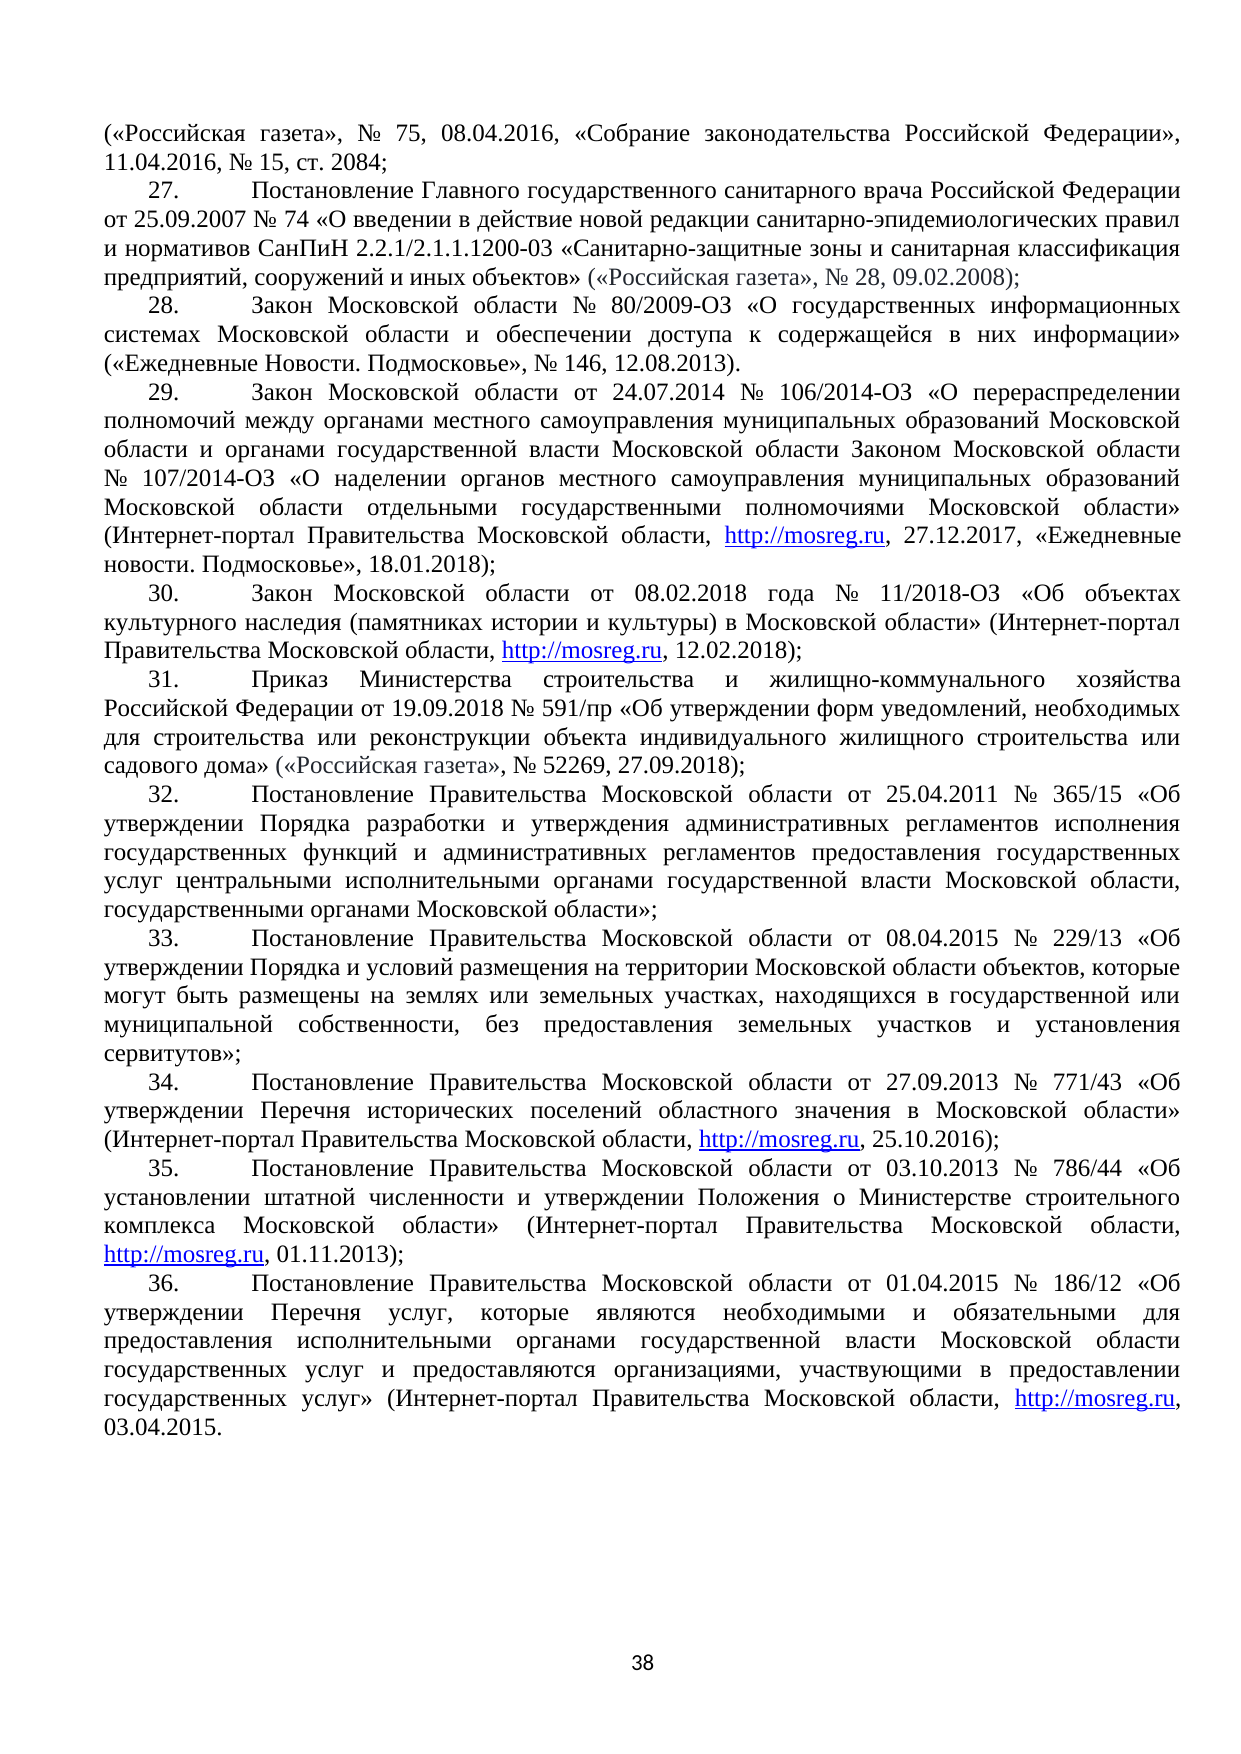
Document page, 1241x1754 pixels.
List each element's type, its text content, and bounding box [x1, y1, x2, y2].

list Приказ Министерства строительства и жилищно-коммунального хозяйства Российской Федерации от 19.09.2018 № 591/пр «Об утверждении форм уведомлений, необходимых для строительства или реконструкции объекта индивидуального жилищного строительства или садового дома» («Российская газета», № 52269, 27.09.2018); [103, 664, 1181, 779]
list Закон Московской области от 24.07.2014 № 106/2014-ОЗ «О перераспределении полномочий между органами местного самоуправления муниципальных образований Московской области и органами государственной власти Московской области Законом Московской области № 107/2014-ОЗ «О наделении органов местного самоуправления муниципальных образований Московской области отдельными государственными полномочиями Московской области» (Интернет-портал Правительства Московской области, http://mosreg.ru, 27.12.2017, «Ежедневные новости. Подмосковье», 18.01.2018); [103, 377, 1181, 578]
list Постановление Правительства Московской области от 27.09.2013 № 771/43 «Об утверждении Перечня исторических поселений областного значения в Московской области» (Интернет-портал Правительства Московской области, http://mosreg.ru, 25.10.2016); [103, 1067, 1181, 1153]
list Постановление Правительства Московской области от 01.04.2015 № 186/12 «Об утверждении Перечня услуг, которые являются необходимыми и обязательными для предоставления исполнительными органами государственной власти Московской области государственных услуг и предоставляются организациями, участвующими в предоставлении государственных услуг» (Интернет-портал Правительства Московской области, http://mosreg.ru, 03.04.2015. [103, 1268, 1181, 1441]
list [103, 118, 1181, 176]
list Постановление Главного государственного санитарного врача Российской Федерации от 25.09.2007 № 74 «О введении в действие новой редакции санитарно-эпидемиологических правил и нормативов СанПиН 2.2.1/2.1.1.1200-03 «Санитарно-защитные зоны и санитарная классификация предприятий, сооружений и иных объектов» («Российская газета», № 28, 09.02.2008); [103, 176, 1181, 291]
list Закон Московской области № 80/2009-ОЗ «О государственных информационных системах Московской области и обеспечении доступа к содержащейся в них информации» («Ежедневные Новости. Подмосковье», № 146, 12.08.2013). [103, 291, 1181, 377]
list Закон Московской области от 08.02.2018 года № 11/2018-ОЗ «Об объектах культурного наследия (памятниках истории и культуры) в Московской области» (Интернет-портал Правительства Московской области, http://mosreg.ru, 12.02.2018); [103, 578, 1181, 664]
list Постановление Правительства Московской области от 03.10.2013 № 786/44 «Об установлении штатной численности и утверждении Положения о Министерстве строительного комплекса Московской области» (Интернет-портал Правительства Московской области, http://mosreg.ru, 01.11.2013); [103, 1153, 1181, 1268]
list Постановление Правительства Московской области от 25.04.2011 № 365/15 «Об утверждении Порядка разработки и утверждения административных регламентов исполнения государственных функций и административных регламентов предоставления государственных услуг центральными исполнительными органами государственной власти Московской области, государственными органами Московской области»; [103, 779, 1181, 923]
list Постановление Правительства Московской области от 08.04.2015 № 229/13 «Об утверждении Порядка и условий размещения на территории Московской области объектов, которые могут быть размещены на землях или земельных участках, находящихся в государственной или муниципальной собственности, без предоставления земельных участков и установления сервитутов»; [103, 923, 1181, 1067]
